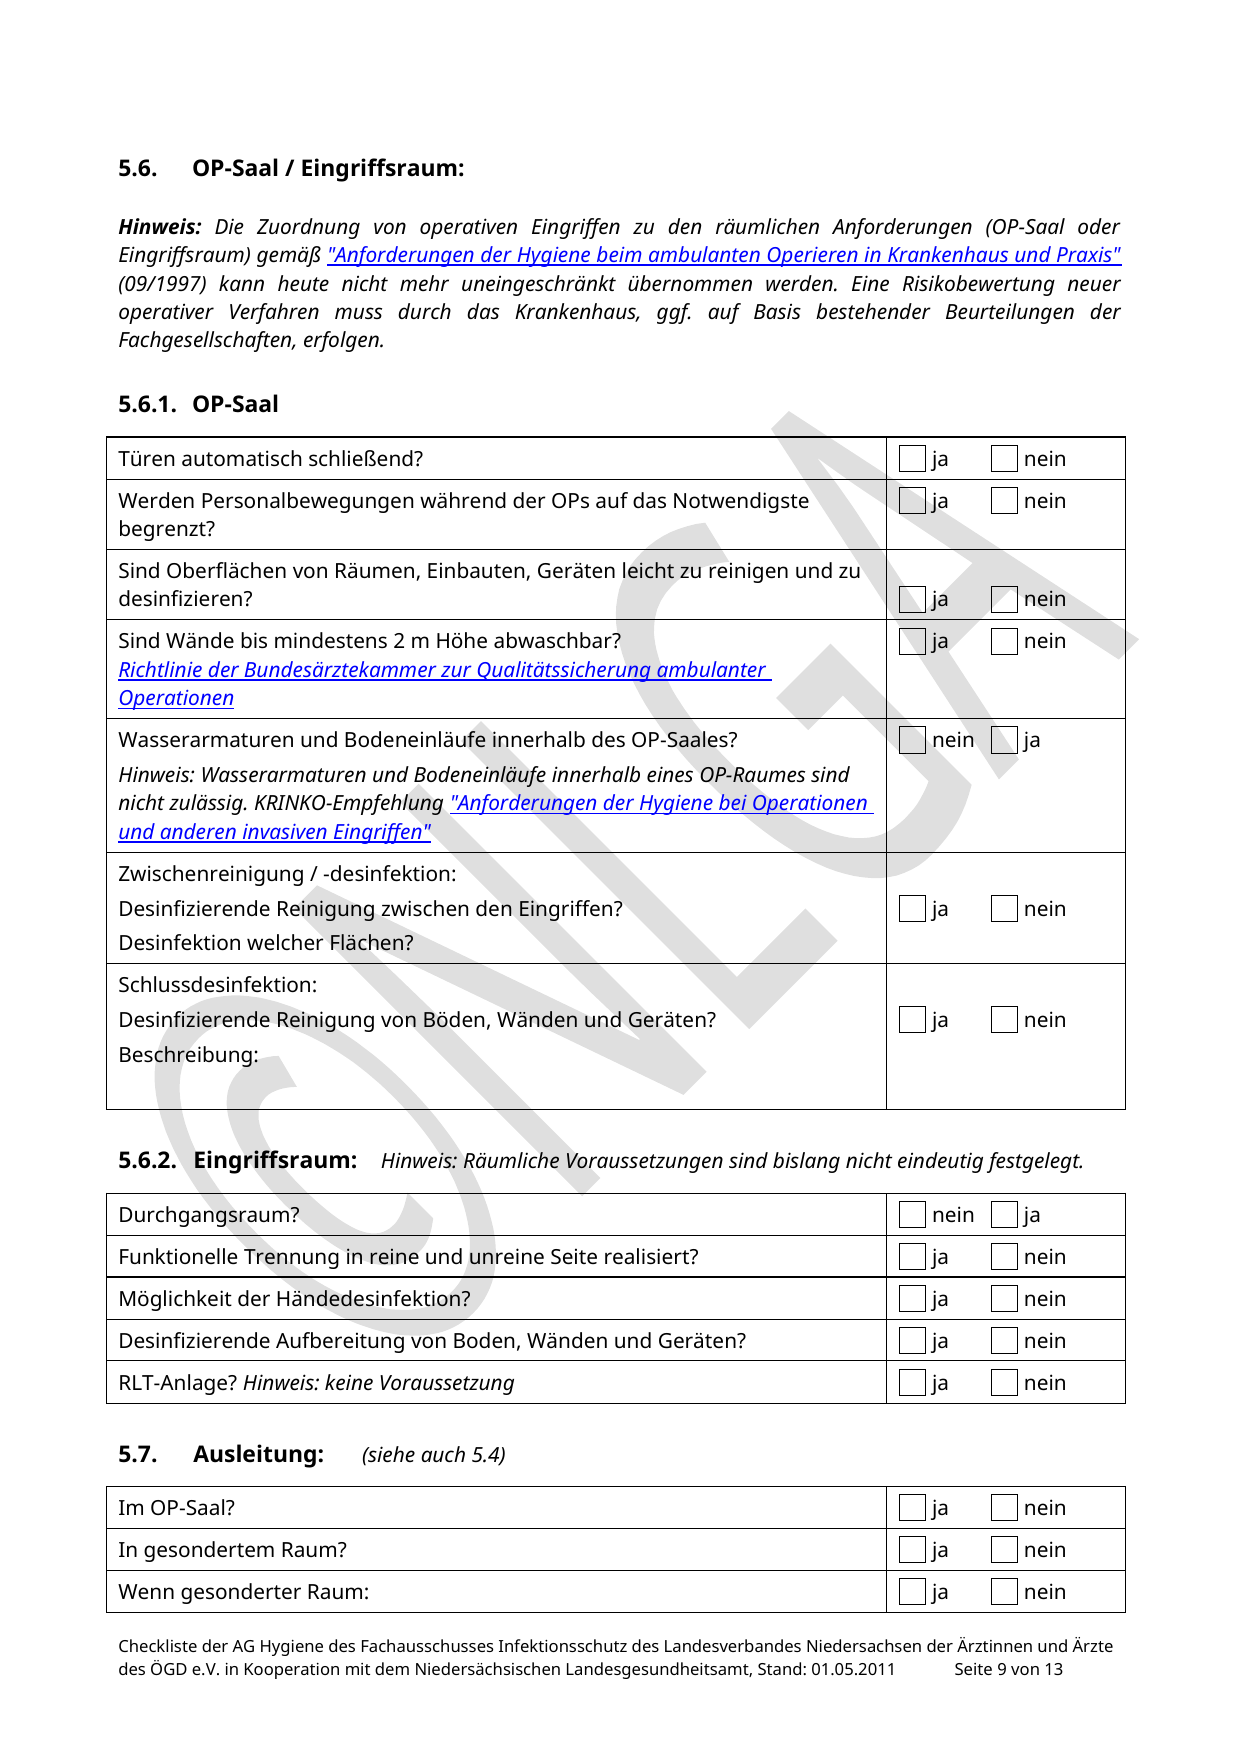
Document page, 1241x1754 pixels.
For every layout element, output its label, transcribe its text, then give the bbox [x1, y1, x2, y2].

table_cell ja nein [887, 480, 1125, 549]
table_cell ja nein [887, 1361, 1125, 1402]
table_header ja nein [887, 438, 1125, 478]
table_cell nein ja [887, 719, 1125, 852]
table_cell RLT-Anlage? Hinweis: keine Voraussetzung [107, 1361, 886, 1402]
table_header Im OP-Saal? [107, 1487, 886, 1528]
table_cell Sind Oberflächen von Räumen, Einbauten, Geräten leicht zu reinigen und zu desinfizieren? [107, 550, 886, 619]
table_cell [107, 1571, 886, 1612]
table_cell ja nein [887, 1529, 1125, 1570]
text 5.7. Ausleitung: (siehe auch 5.4) [118, 1437, 1122, 1469]
table_cell Werden Personalbewegungen während der OPs auf das Notwendigste begrenzt? [107, 480, 886, 549]
table_cell Möglichkeit der Händedesinfektion? [107, 1278, 886, 1318]
table_cell Sind Wände bis mindestens 2 m Höhe abwaschbar? Richtlinie der Bundesärztekammer zur Qualitätssicherung ambulanter Operationen [107, 620, 886, 718]
table_header Durchgangsraum? [107, 1194, 886, 1234]
table_cell ja nein [887, 964, 1125, 1109]
table_cell ja nein ja nein [887, 1571, 1125, 1612]
text Hinweis: Die Zuordnung von operativen Eingriffen zu den räumlichen Anforderungen (OP-Saal oder Eingriffsraum) gemäß "Anforderungen der Hygiene beim ambulanten Operieren in Krankenhaus und Praxis" (09/1997) kann heute nicht mehr uneingeschränkt übernommen werden. Eine Risikobewertung neuer operativer Verfahren muss durch das Krankenhaus, ggf. auf Basis bestehender Beurteilungen der Fachgesellschaften, erfolgen. [118, 212, 1122, 354]
table_cell Zwischenreinigung / -desinfektion: Desinfizierende Reinigung zwischen den Eingriffen? Desinfektion welcher Flächen? [107, 853, 886, 963]
text 5.6. OP-Saal / Eingriffsraum: [118, 152, 1122, 183]
table_cell Desinfizierende Aufbereitung von Boden, Wänden und Geräten? [107, 1320, 886, 1360]
table_cell Funktionelle Trennung in reine und unreine Seite realisiert? [107, 1236, 886, 1276]
text 5.6.1. OP-Saal [118, 388, 1122, 419]
table_cell In gesondertem Raum? [107, 1529, 886, 1570]
text 5.6.2. Eingriffsraum: Hinweis: Räumliche Voraussetzungen sind bislang nicht eindeutig festgelegt. [118, 1144, 1122, 1175]
table_cell ja nein [887, 620, 1125, 718]
table_cell ja nein [887, 550, 1125, 619]
table_cell Schlussdesinfektion: Desinfizierende Reinigung von Böden, Wänden und Geräten? Beschreibung: [107, 964, 886, 1109]
table_cell ja nein [887, 853, 1125, 963]
table_cell ja nein [887, 1320, 1125, 1360]
table_cell ja nein [887, 1236, 1125, 1276]
table_header ja nein [887, 1487, 1125, 1528]
table_cell ja nein [887, 1278, 1125, 1318]
table_cell Wasserarmaturen und Bodeneinläufe innerhalb des OP-Saales? Hinweis: Wasserarmaturen und Bodeneinläufe innerhalb eines OP-Raumes sind nicht zulässig. KRINKO-Empfehlung "Anforderungen der Hygiene bei Operationen und anderen invasiven Eingriffen" [107, 719, 886, 852]
table_header nein ja [887, 1194, 1125, 1234]
table_header Türen automatisch schließend? [107, 438, 886, 478]
